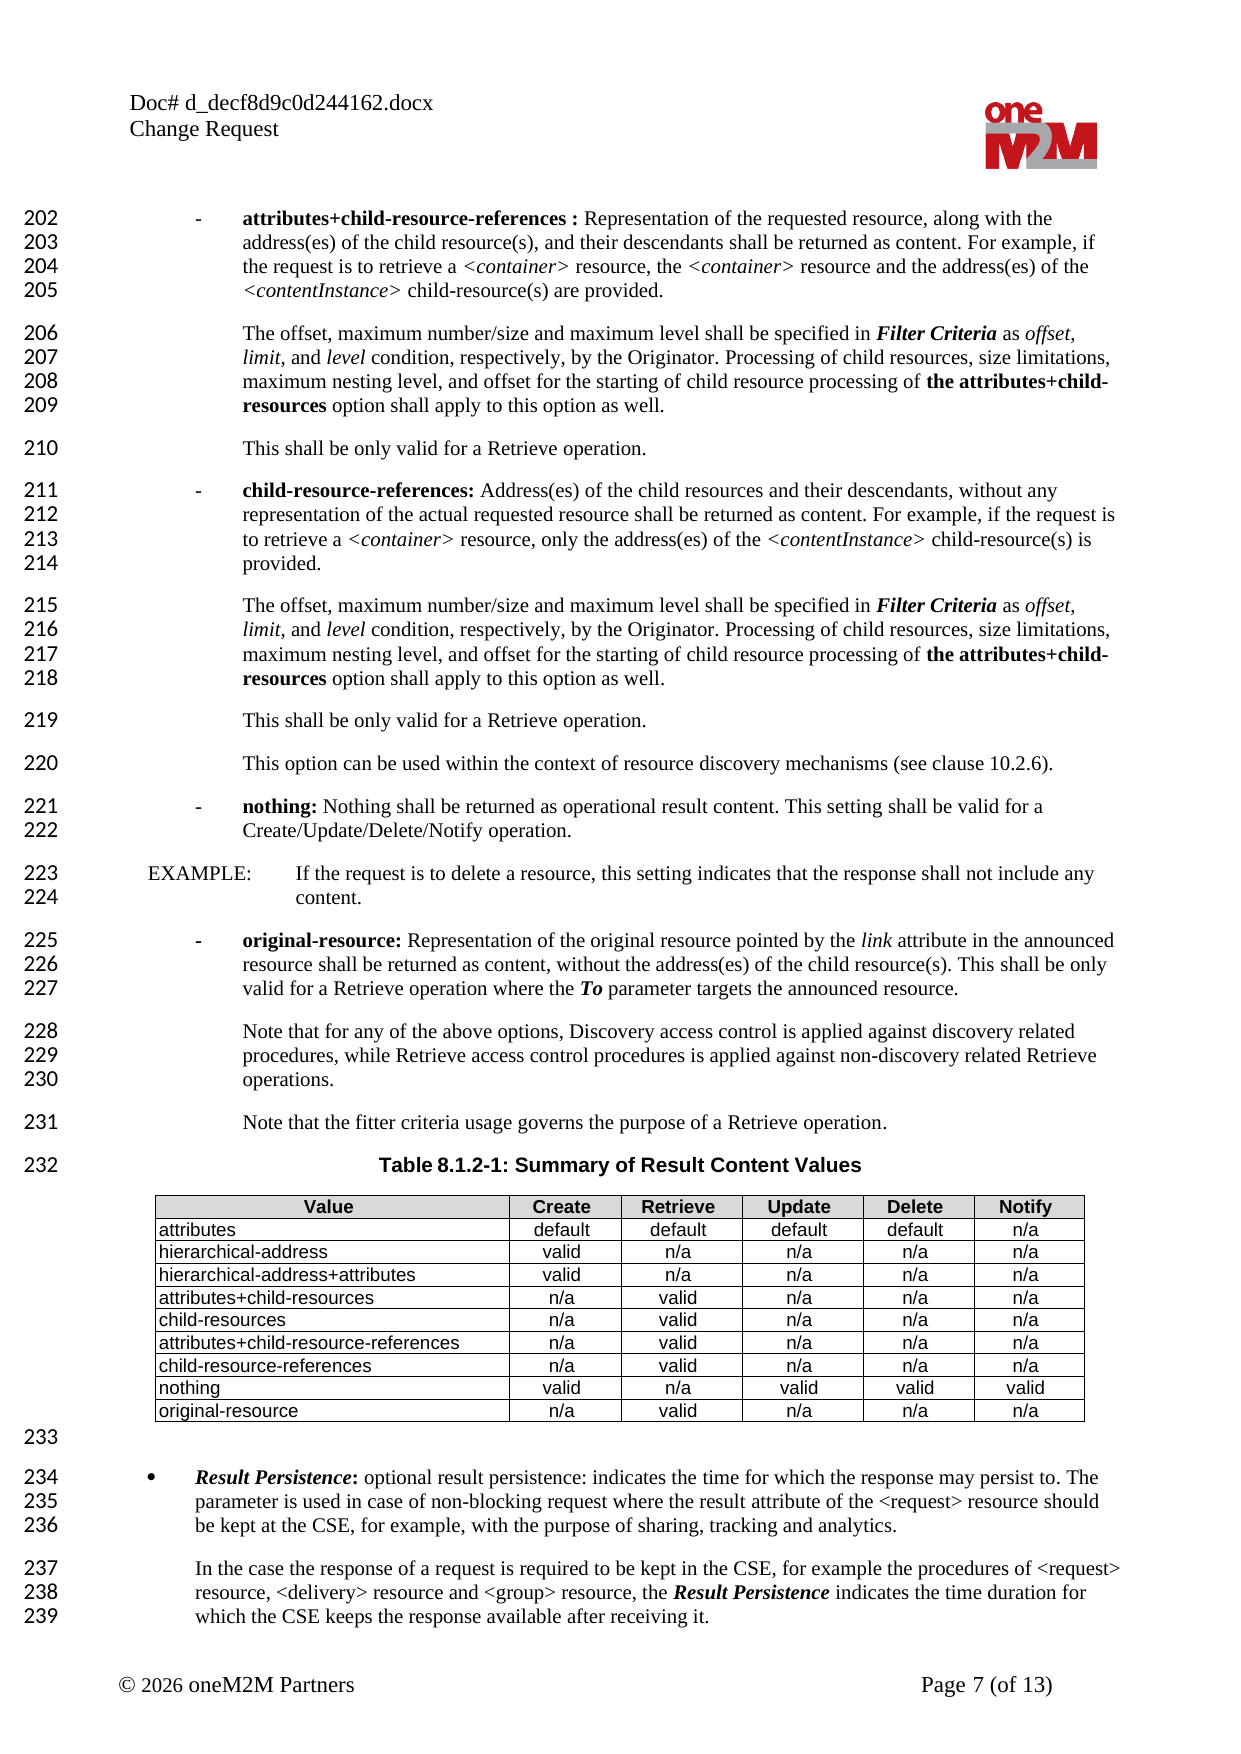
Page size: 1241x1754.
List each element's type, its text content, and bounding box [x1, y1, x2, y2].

table_header Update [743, 1196, 863, 1218]
table_cell nothing [156, 1377, 509, 1398]
table_cell n/a [743, 1287, 863, 1308]
table_cell valid [975, 1377, 1084, 1398]
table_cell valid [622, 1354, 742, 1376]
text In the case the response of a request is required to be kept in the CSE, for example the procedures of <request> resource, <delivery> resource and <group> resource, the Result Persistence indicates the time duration for which the CSE keeps the response available after receiving it. [148, 1556, 1122, 1628]
table_cell valid [622, 1400, 742, 1421]
table_cell valid [743, 1377, 863, 1398]
table_cell n/a [975, 1354, 1084, 1376]
text Table 8.1.2-1: Summary of Result Content Values [118, 1152, 1122, 1176]
text original-resource: Representation of the original resource pointed by the link attribute in the announced resource shall be returned as content, without the address(es) of the child resource(s). This shall be only valid for a Retrieve operation where the To parameter targets the announced resource. [195, 928, 1122, 1000]
text Note that the fitter criteria usage governs the purpose of a Retrieve operation. [195, 1109, 1122, 1134]
table_cell n/a [975, 1264, 1084, 1286]
table_cell child-resources [156, 1309, 509, 1331]
table_cell n/a [510, 1400, 621, 1421]
text nothing: Nothing shall be returned as operational result content. This setting shall be valid for a Create/Update/Delete/Notify operation. [195, 794, 1122, 842]
table_cell attributes [156, 1219, 509, 1240]
table_cell n/a [510, 1332, 621, 1353]
table_cell hierarchical-address+attributes [156, 1264, 509, 1286]
text The offset, maximum number/size and maximum level shall be specified in Filter Criteria as offset, limit, and level condition, respectively, by the Originator. Processing of child resources, size limitations, maximum nesting level, and offset for the starting of child resource processing of the attributes+child-resources option shall apply to this option as well. [195, 321, 1122, 417]
table_cell n/a [864, 1241, 974, 1263]
table_cell valid [622, 1309, 742, 1331]
table_cell n/a [975, 1287, 1084, 1308]
table_cell n/a [743, 1354, 863, 1376]
table_cell n/a [510, 1354, 621, 1376]
table_cell valid [622, 1332, 742, 1353]
table_cell n/a [743, 1400, 863, 1421]
table_cell n/a [975, 1309, 1084, 1331]
table_cell original-resource [156, 1400, 509, 1421]
table_cell n/a [864, 1332, 974, 1353]
table_cell n/a [864, 1309, 974, 1331]
table_cell default [743, 1219, 863, 1240]
text This shall be only valid for a Retrieve operation. [195, 708, 1122, 732]
table_cell n/a [743, 1309, 863, 1331]
table_cell n/a [510, 1309, 621, 1331]
text Result Persistence: optional result persistence: indicates the time for which the response may persist to. The parameter is used in case of non-blocking request where the result attribute of the <request> resource should be kept at the CSE, for example, with the purpose of sharing, tracking and analytics. [148, 1465, 1122, 1537]
table_header Value [156, 1196, 509, 1218]
table_cell hierarchical-address [156, 1241, 509, 1263]
table_cell n/a [743, 1332, 863, 1353]
table_cell n/a [975, 1332, 1084, 1353]
table_cell n/a [864, 1400, 974, 1421]
text EXAMPLE: If the request is to delete a resource, this setting indicates that the response shall not include any content. [148, 861, 1122, 909]
text child-resource-references: Address(es) of the child resources and their descendants, without any representation of the actual requested resource shall be returned as content. For example, if the request is to retrieve a <container> resource, only the address(es) of the <contentInstance> child-resource(s) is provided. [195, 478, 1122, 574]
table_cell child-resource-references [156, 1354, 509, 1376]
table_cell n/a [864, 1354, 974, 1376]
table_cell valid [864, 1377, 974, 1398]
table_cell valid [510, 1241, 621, 1263]
table_header Delete [864, 1196, 974, 1218]
table_cell n/a [743, 1241, 863, 1263]
table_header Notify [975, 1196, 1084, 1218]
table_cell valid [510, 1264, 621, 1286]
text attributes+child-resource-references : Representation of the requested resource, along with the address(es) of the child resource(s), and their descendants shall be returned as content. For example, if the request is to retrieve a <container> resource, the <container> resource and the address(es) of the <contentInstance> child-resource(s) are provided. [195, 206, 1122, 302]
table_cell n/a [975, 1400, 1084, 1421]
table_cell n/a [864, 1287, 974, 1308]
table_cell n/a [743, 1264, 863, 1286]
picture [971, 88, 1111, 184]
table_header Retrieve [622, 1196, 742, 1218]
table_cell n/a [622, 1264, 742, 1286]
table_cell n/a [864, 1264, 974, 1286]
table_cell valid [510, 1377, 621, 1398]
text This option can be used within the context of resource discovery mechanisms (see clause 10.2.6). [195, 751, 1122, 775]
text This shall be only valid for a Retrieve operation. [195, 436, 1122, 459]
table_cell attributes+child-resources [156, 1287, 509, 1308]
table_cell n/a [510, 1287, 621, 1308]
table_cell n/a [975, 1219, 1084, 1240]
table_cell default [622, 1219, 742, 1240]
table_cell default [864, 1219, 974, 1240]
text The offset, maximum number/size and maximum level shall be specified in Filter Criteria as offset, limit, and level condition, respectively, by the Originator. Processing of child resources, size limitations, maximum nesting level, and offset for the starting of child resource processing of the attributes+child-resources option shall apply to this option as well. [195, 593, 1122, 689]
table_cell n/a [622, 1241, 742, 1263]
table_cell default [510, 1219, 621, 1240]
table_header Create [510, 1196, 621, 1218]
text Note that for any of the above options, Discovery access control is applied against discovery related procedures, while Retrieve access control procedures is applied against non-discovery related Retrieve operations. [195, 1019, 1122, 1091]
table_cell attributes+child-resource-references [156, 1332, 509, 1353]
table_cell valid [622, 1287, 742, 1308]
table_cell n/a [975, 1241, 1084, 1263]
table_cell n/a [622, 1377, 742, 1398]
